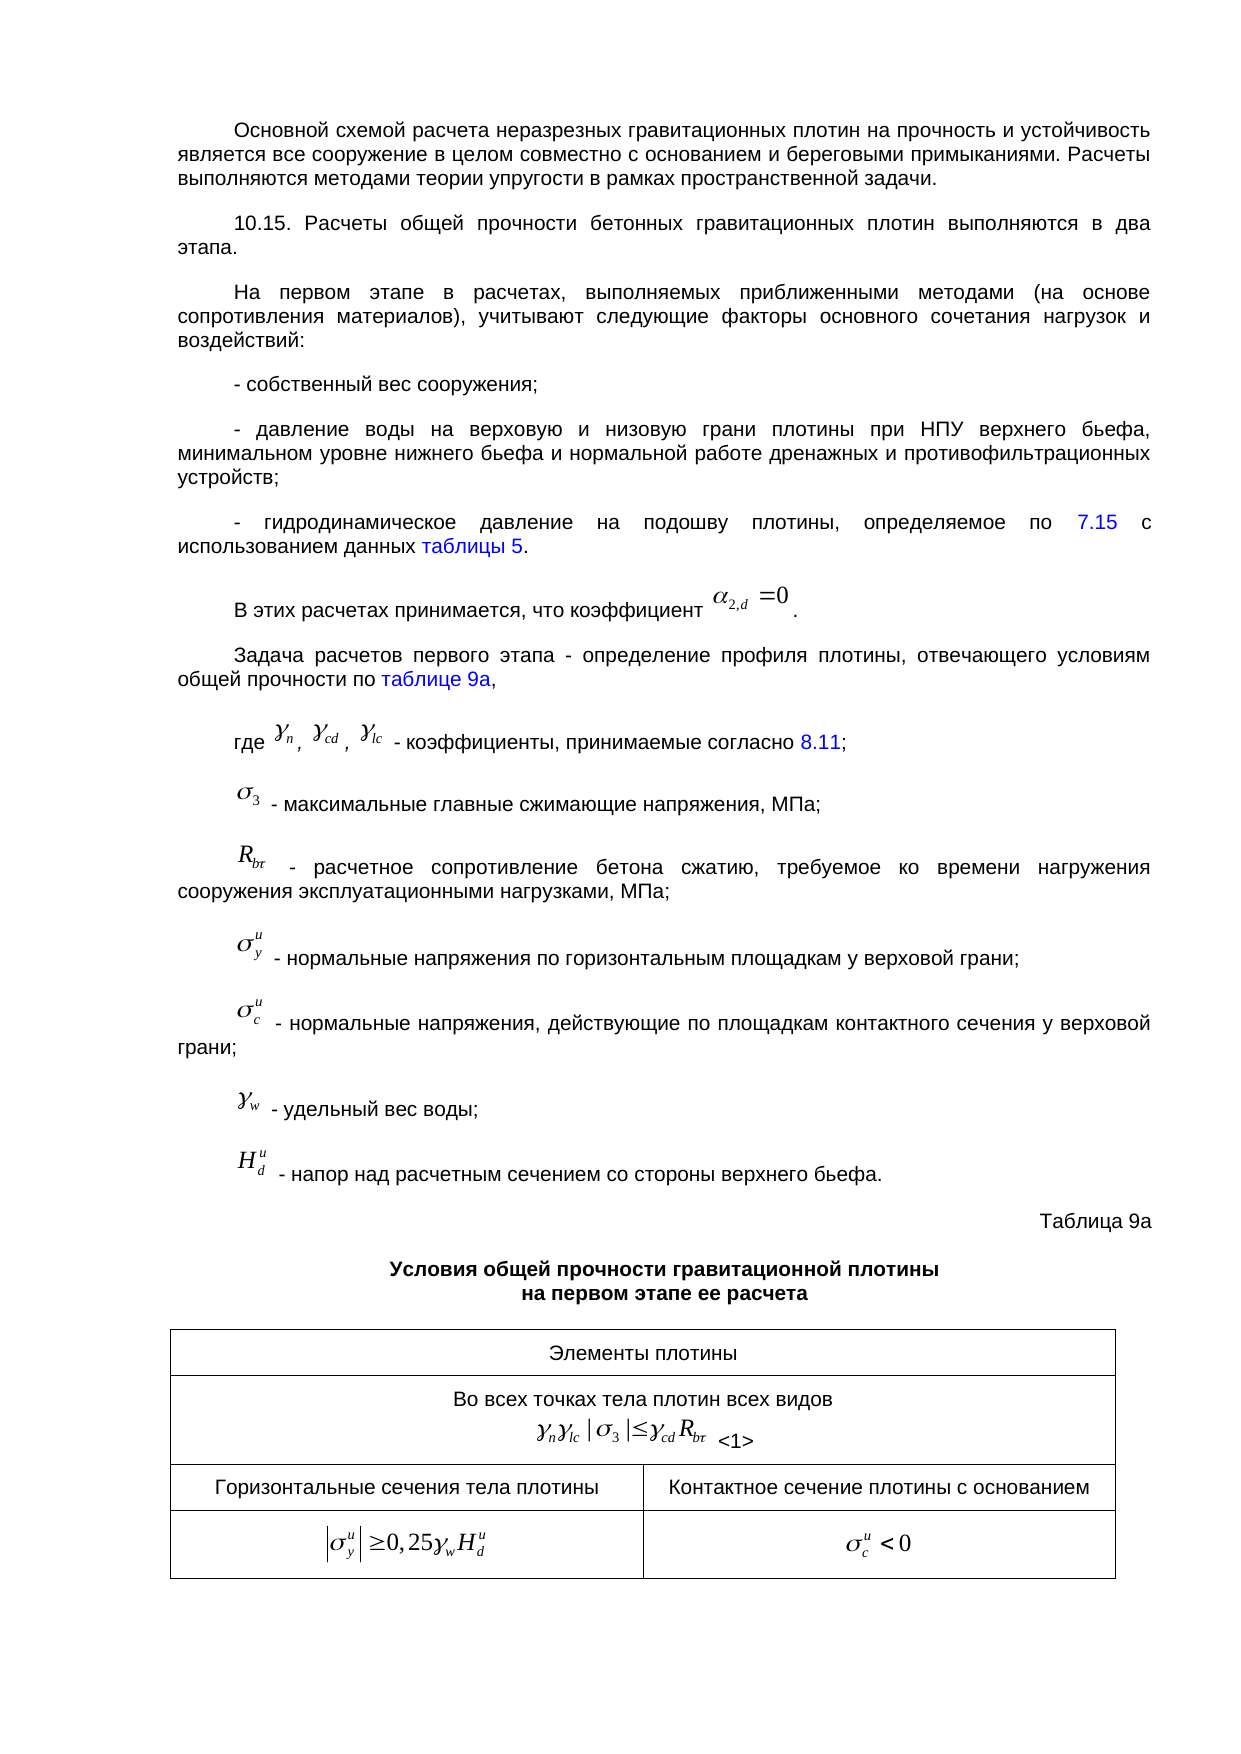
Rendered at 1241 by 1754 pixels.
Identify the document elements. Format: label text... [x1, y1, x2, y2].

text Таблица 9а [177, 1209, 1152, 1233]
table_header Элементы плотины [171, 1330, 1115, 1375]
table_cell [644, 1511, 1115, 1577]
text - нормальные напряжения по горизонтальным площадкам у верховой грани; [177, 924, 1152, 970]
text - нормальные напряжения, действующие по площадкам контактного сечения у верховой грани; [177, 991, 1152, 1058]
text - гидродинамическое давление на подошву плотины, определяемое по 7.15 с использованием данных таблицы 5. [177, 510, 1152, 558]
text - максимальные главные сжимающие напряжения, МПа; [177, 774, 1152, 816]
text на первом этапе ее расчета [177, 1281, 1152, 1305]
text Условия общей прочности гравитационной плотины [177, 1257, 1152, 1281]
text Задача расчетов первого этапа - определение профиля плотины, отвечающего условиям общей прочности по таблице 9а, [177, 643, 1152, 691]
text - давление воды на верховую и низовую грани плотины при НПУ верхнего бьефа, минимальном уровне нижнего бьефа и нормальной работе дренажных и противофильтрационных устройств; [177, 417, 1152, 489]
text Основной схемой расчета неразрезных гравитационных плотин на прочность и устойчивость является все сооружение в целом совместно с основанием и береговыми примыканиями. Расчеты выполняются методами теории упругости в рамках пространственной задачи. [177, 118, 1152, 190]
text - удельный вес воды; [177, 1079, 1152, 1121]
table_cell Во всех точках тела плотин всех видов <1> [171, 1376, 1115, 1463]
text В этих расчетах принимается, что коэффициент . [177, 578, 1152, 622]
text - расчетное сопротивление бетона сжатию, требуемое ко времени нагружения сооружения эксплуатационными нагрузками, МПа; [177, 837, 1152, 903]
text На первом этапе в расчетах, выполняемых приближенными методами (на основе сопротивления материалов), учитывают следующие факторы основного сочетания нагрузок и воздействий: [177, 279, 1152, 351]
table_cell [171, 1511, 643, 1577]
text - собственный вес сооружения; [177, 372, 1152, 396]
text - напор над расчетным сечением со стороны верхнего бьефа. [177, 1142, 1152, 1185]
text где , , - коэффициенты, принимаемые согласно 8.11; [177, 712, 1152, 753]
text 10.15. Расчеты общей прочности бетонных гравитационных плотин выполняются в два этапа. [177, 211, 1152, 259]
table_cell Контактное сечение плотины с основанием [644, 1465, 1115, 1510]
table_cell Горизонтальные сечения тела плотины [171, 1465, 643, 1510]
